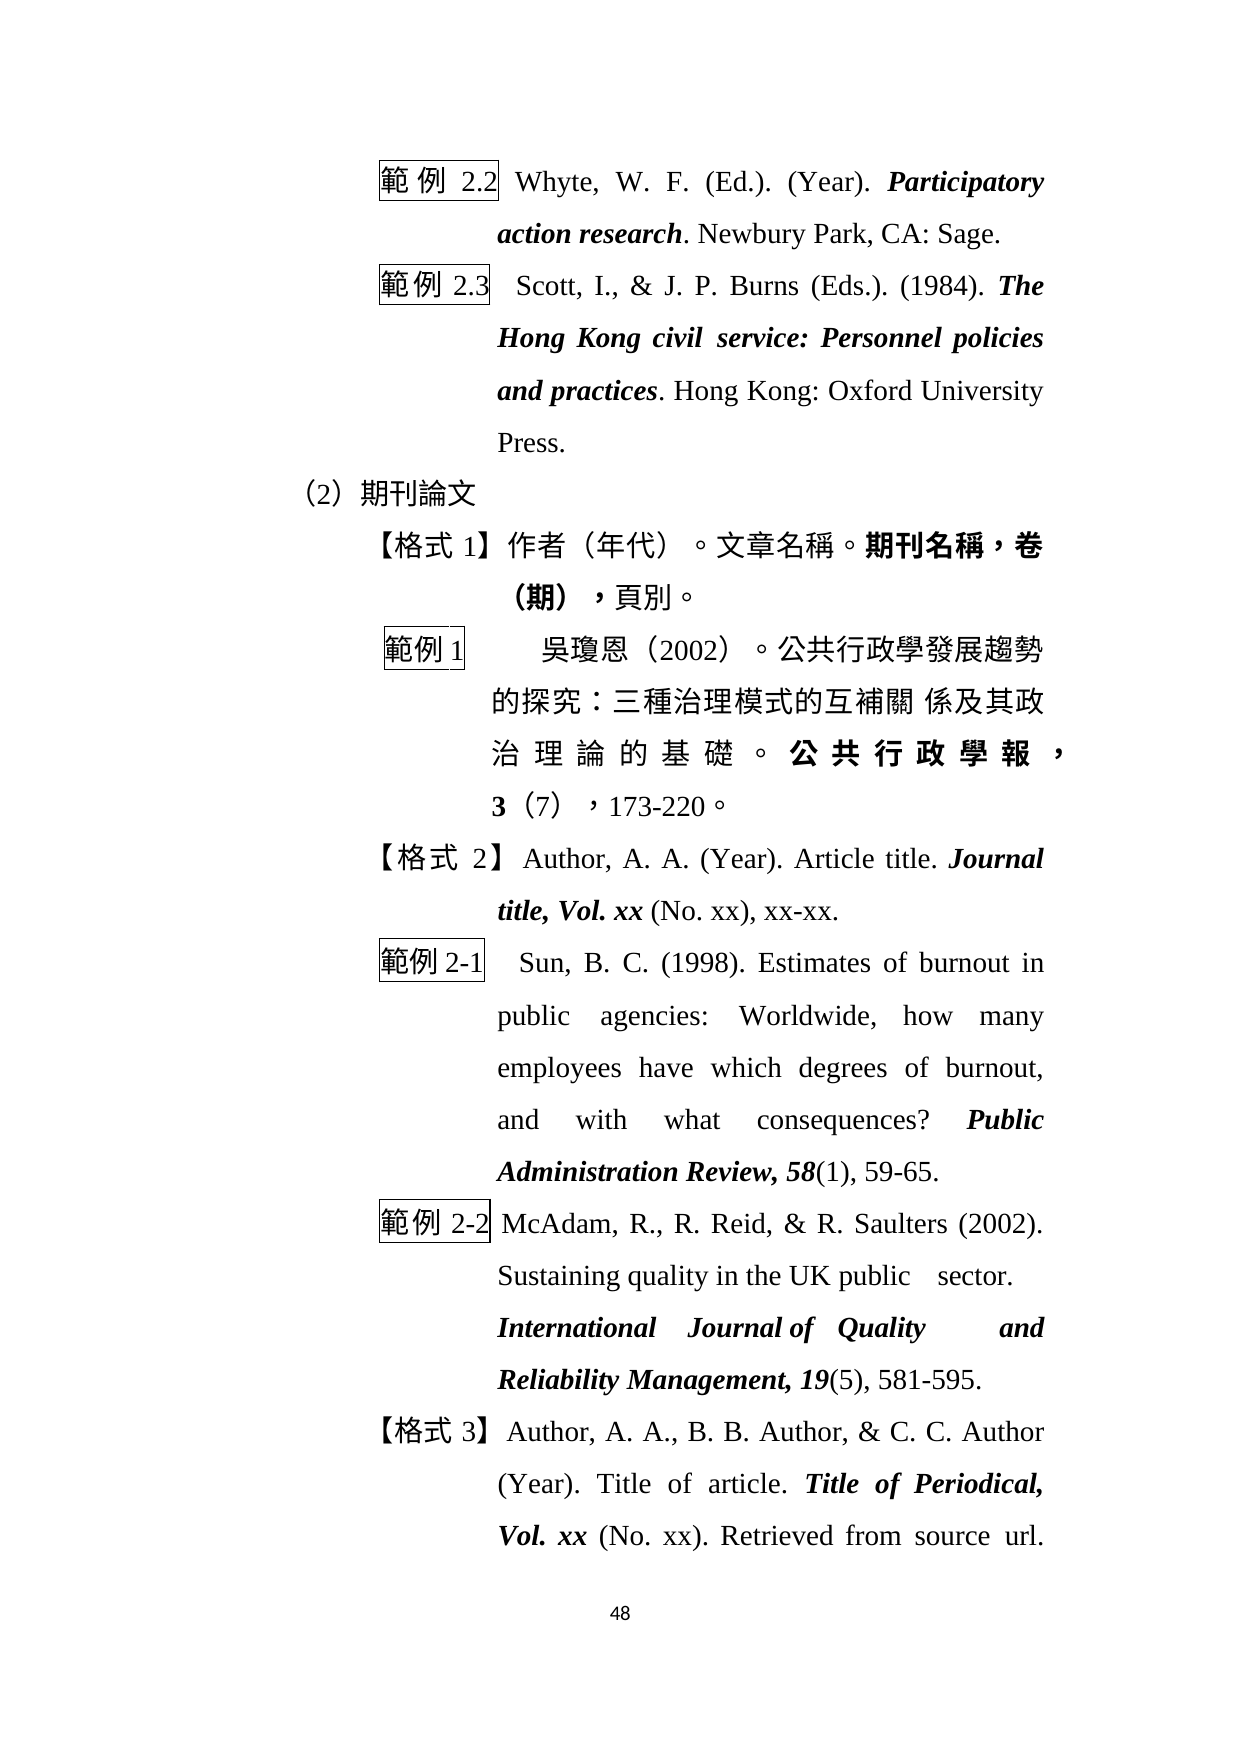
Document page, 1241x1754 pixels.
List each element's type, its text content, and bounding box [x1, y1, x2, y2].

text 範例1 吳瓊恩（2002）。公共行政學發展趨勢的探究：三種治理模式的互補關 係及其政治理論的基礎。公共行政學報，3（7），173-220。 [383, 619, 1044, 827]
text 範例2.2 Whyte, W. F. (Ed.). (Year). Participatory action research. Newbury Park, CA: Sage. [379, 150, 1044, 254]
text 範例2.3 Scott, I., & J. P. Burns (Eds.). (1984). The Hong Kong civil service: Personnel policies and practices. Hong Kong: Oxford University Press. [379, 254, 1044, 462]
text 【格式 2】Author, A. A. (Year). Article title. Journal title, Vol. xx (No. xx), xx-xx. [364, 827, 1044, 931]
text （2）期刊論文 [287, 462, 1042, 514]
text 範例2-1 Sun, B. C. (1998). Estimates of burnout in public agencies: Worldwide, how many employees have which degrees of burnout, and with what consequences? Public Administration Review, 58(1), 59-65. [379, 931, 1044, 1192]
text 【格式 1】作者（年代）。文章名稱。期刊名稱，卷（期），頁別。 [364, 514, 1044, 619]
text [364, 1400, 1044, 1556]
text 範例2-2 McAdam, R., R. Reid, & R. Saulters (2002). Sustaining quality in the UK public sector. International Journal of Quality and Reliability Management, 19(5), 581-595. [379, 1192, 1044, 1400]
